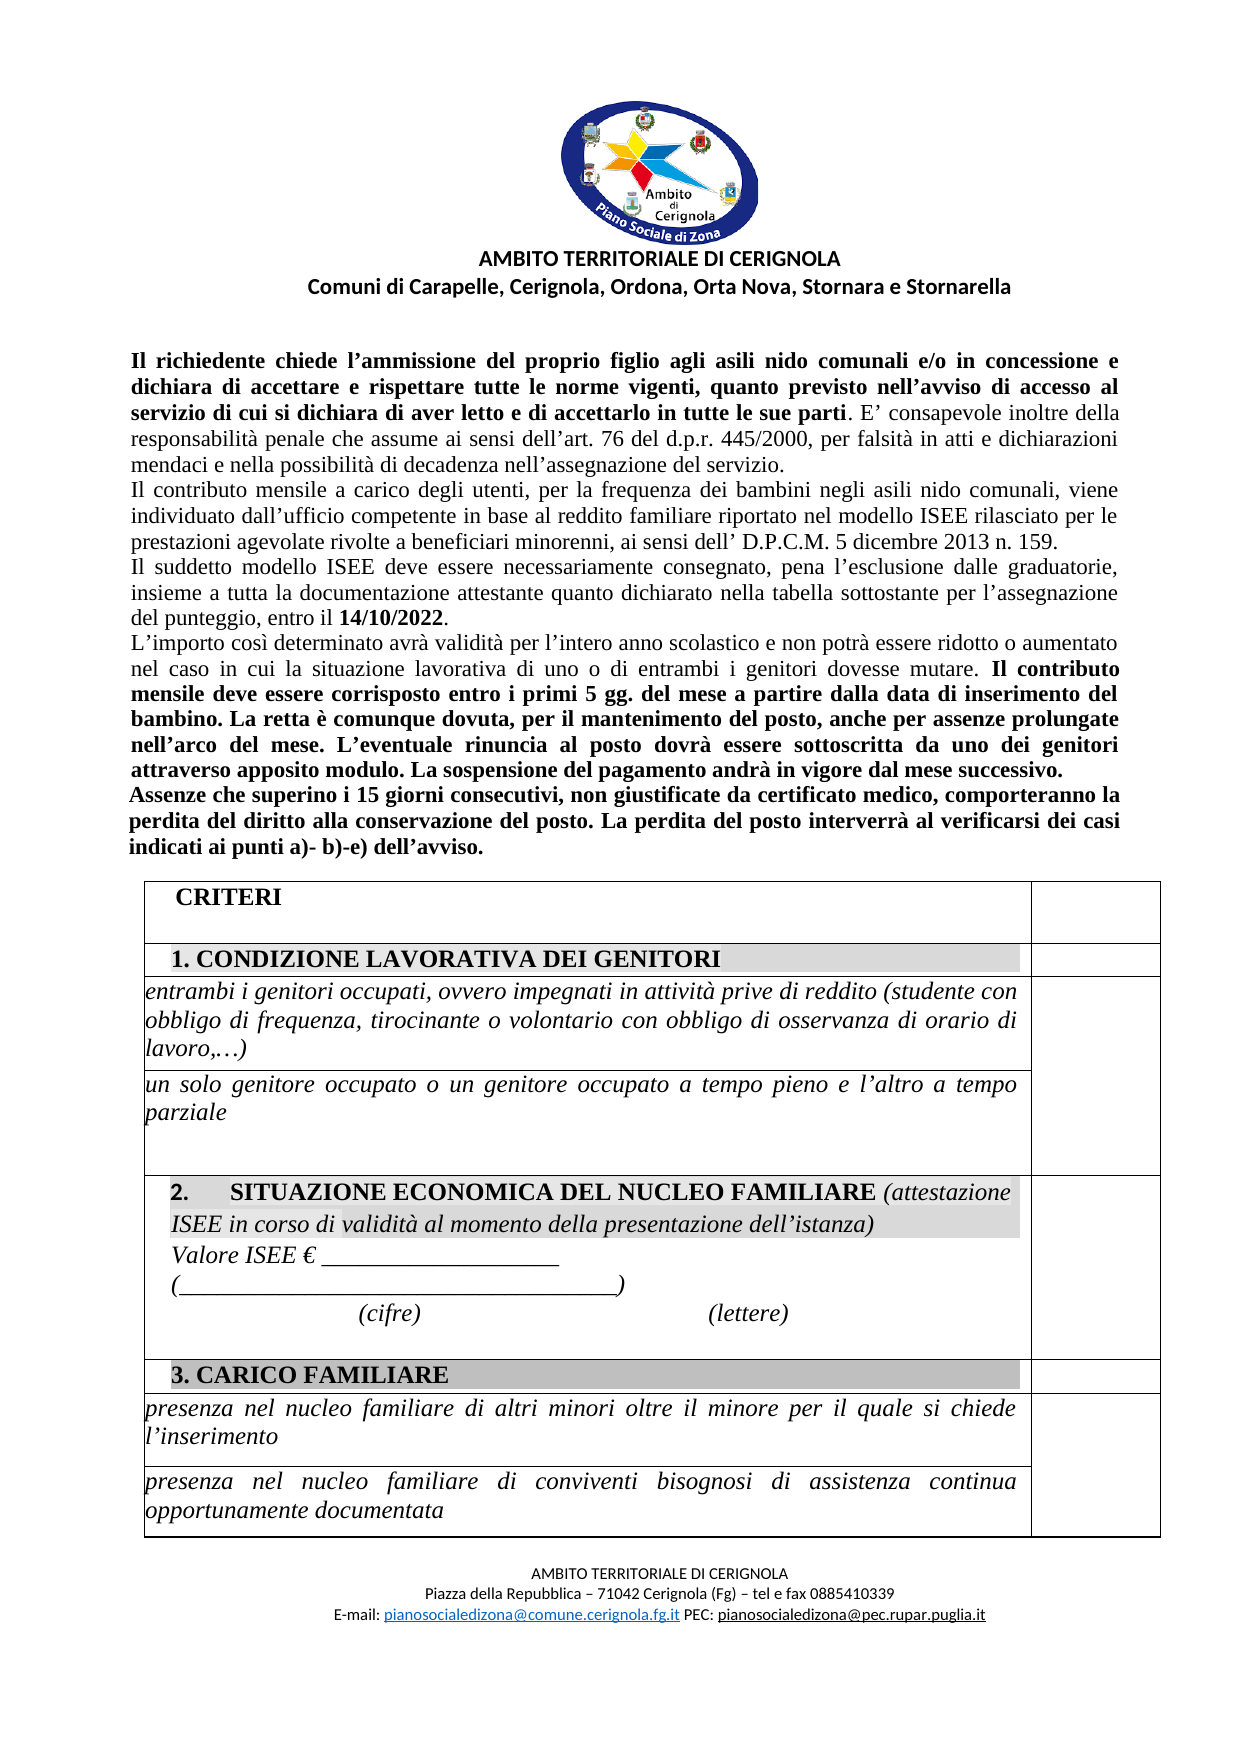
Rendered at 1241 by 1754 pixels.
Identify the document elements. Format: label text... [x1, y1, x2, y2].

table_cell presenza nel nucleo familiare di conviventi bisognosi di assistenza continua opportunamente documentata [145, 1467, 1031, 1536]
text Il suddetto modello ISEE deve essere necessariamente consegnato, pena l’esclusione dalle graduatorie, insieme a tutta la documentazione attestante quanto dichiarato nella tabella sottostante per l’assegnazione del punteggio, entro il 14/10/2022. [131, 555, 1120, 631]
table_cell 1. CONDIZIONE LAVORATIVA DEI GENITORI [145, 944, 1031, 976]
table_cell SITUAZIONE ECONOMICA DEL NUCLEO FAMILIARE (attestazione ISEE in corso di validità al momento della presentazione dell’istanza) Valore ISEE € ___________________ (___________________________________) (cifre) (lettere) [145, 1176, 1031, 1359]
table_cell [1032, 977, 1160, 1174]
table_cell [1032, 1360, 1160, 1393]
text L’importo così determinato avrà validità per l’intero anno scolastico e non potrà essere ridotto o aumentato nel caso in cui la situazione lavorativa di uno o di entrambi i genitori dovesse mutare. Il contributo mensile deve essere corrisposto entro i primi 5 gg. del mese a partire dalla data di inserimento del bambino. La retta è comunque dovuta, per il mantenimento del posto, anche per assenze prolungate nell’arco del mese. L’eventuale rinuncia al posto dovrà essere sottoscritta da uno dei genitori attraverso apposito modulo. La sospensione del pagamento andrà in vigore dal mese successivo. [131, 631, 1120, 782]
table_cell [1032, 1176, 1160, 1359]
table_header CRITERI [145, 882, 1031, 943]
text Il richiedente chiede l’ammissione del proprio figlio agli asili nido comunali e/o in concessione e dichiara di accettare e rispettare tutte le norme vigenti, quanto previsto nell’avviso di accesso al servizio di cui si dichiara di aver letto e di accettarlo in tutte le sue parti. E’ consapevole inoltre della responsabilità penale che assume ai sensi dell’art. 76 del d.p.r. 445/2000, per falsità in atti e dichiarazioni mendaci e nella possibilità di decadenza nell’assegnazione del servizio. [131, 348, 1120, 477]
table_cell entrambi i genitori occupati, ovvero impegnati in attività prive di reddito (studente con obbligo di frequenza, tirocinante o volontario con obbligo di osservanza di orario di lavoro,…) [145, 977, 1031, 1070]
table_cell un solo genitore occupato o un genitore occupato a tempo pieno e l’altro a tempo parziale [145, 1071, 1031, 1174]
text Il contributo mensile a carico degli utenti, per la frequenza dei bambini negli asili nido comunali, viene individuato dall’ufficio competente in base al reddito familiare riportato nel modello ISEE rilasciato per le prestazioni agevolate rivolte a beneficiari minorenni, ai sensi dell’ D.P.C.M. 5 dicembre 2013 n. 159. [131, 477, 1120, 555]
table_cell [1032, 1394, 1160, 1536]
text Assenze che superino i 15 giorni consecutivi, non giustificate da certificato medico, comporteranno la perdita del diritto alla conservazione del posto. La perdita del posto interverrà al verificarsi dei casi indicati ai punti a)- b)-e) dell’avviso. [128, 782, 1122, 860]
table_cell presenza nel nucleo familiare di altri minori oltre il minore per il quale si chiede l’inserimento [145, 1394, 1031, 1466]
table_cell [1032, 944, 1160, 976]
picture [561, 101, 759, 245]
table_cell 3. CARICO FAMILIARE [145, 1360, 1031, 1393]
table_header [1032, 882, 1160, 943]
